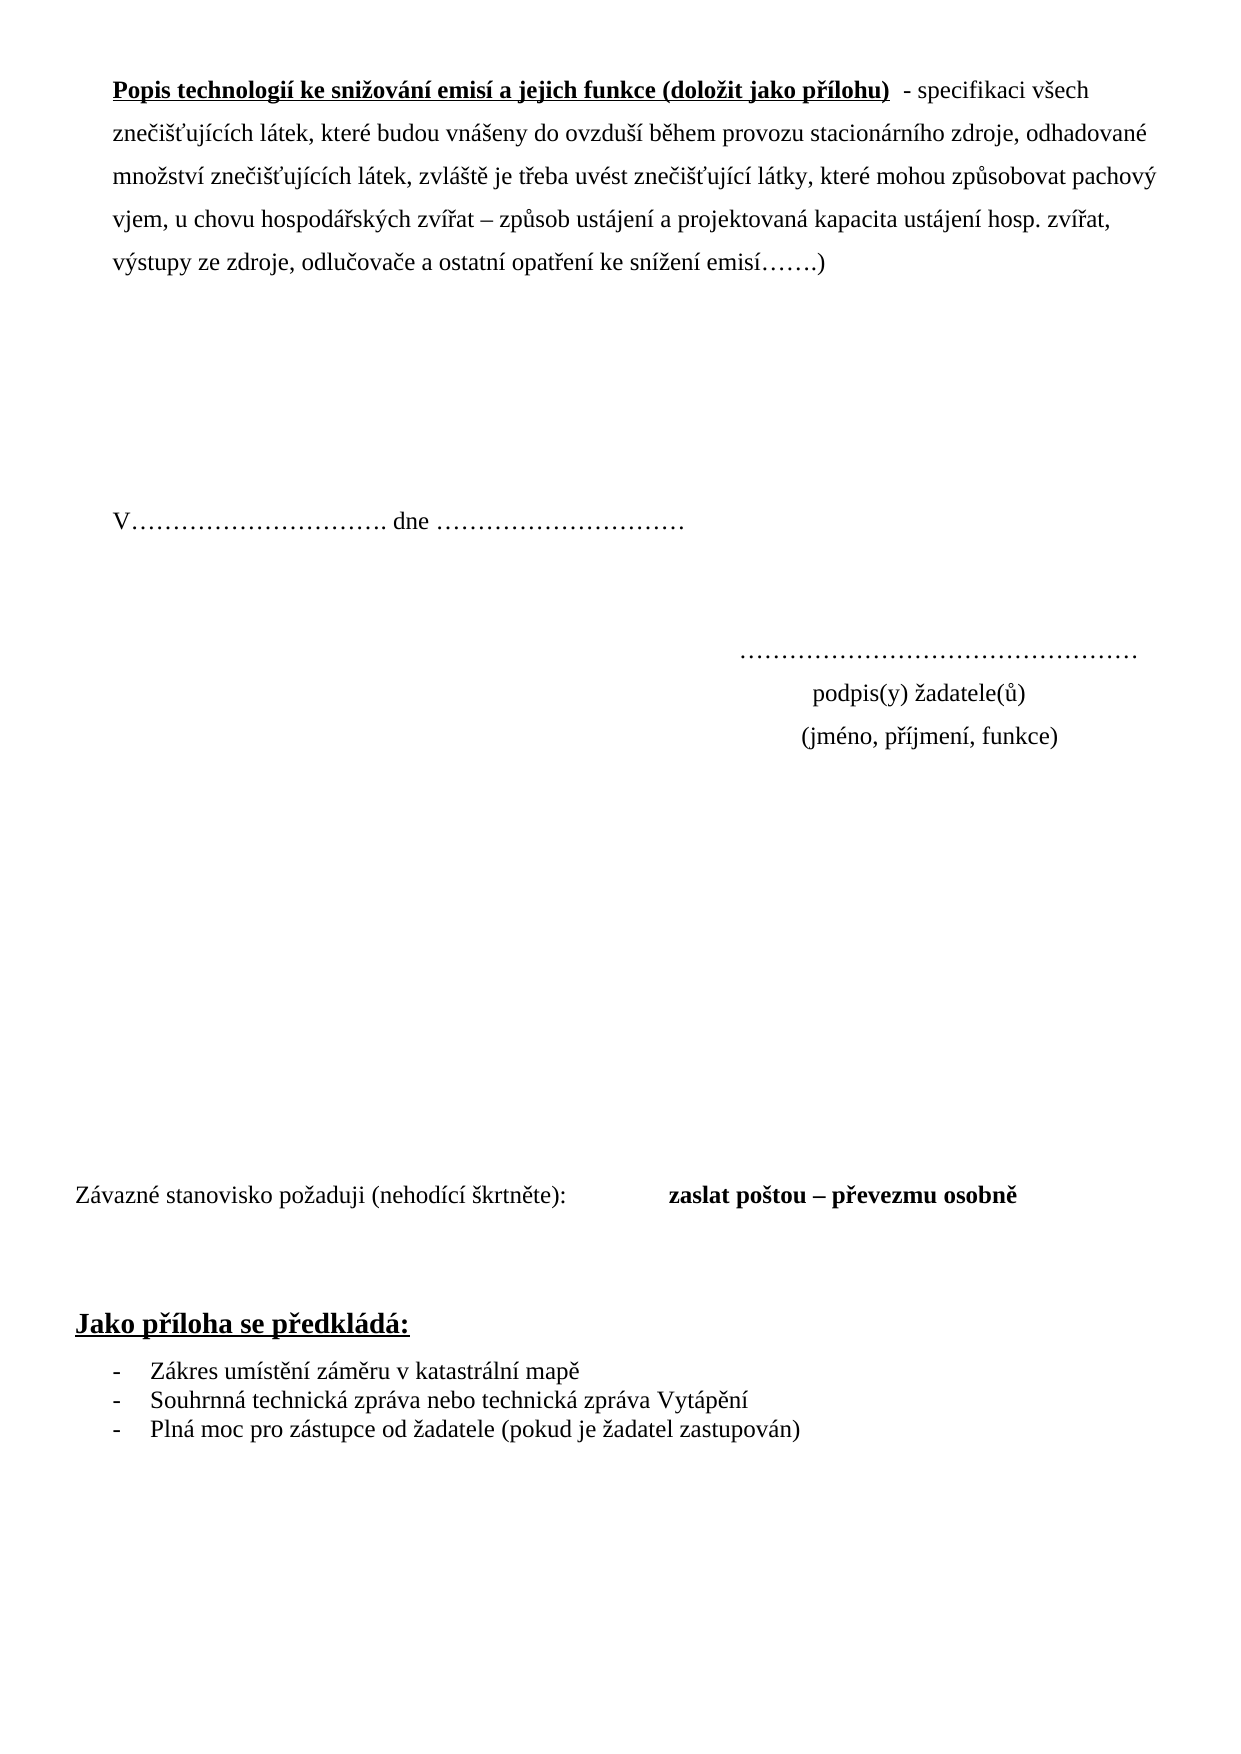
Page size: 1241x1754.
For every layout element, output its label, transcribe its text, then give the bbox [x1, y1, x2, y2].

list Zákres umístění záměru v katastrální mapě [112, 1356, 1165, 1385]
list podpis(y) žadatele(ů) [112, 678, 1165, 707]
text Závazné stanovisko požaduji (nehodící škrtněte): zaslat poštou – převezmu osobně [75, 1181, 1165, 1209]
list V…………………………. dne ………………………… [112, 506, 1165, 535]
list (jméno, příjmení, funkce) [112, 721, 1165, 750]
list Souhrnná technická zpráva nebo technická zpráva Vytápění [112, 1385, 1165, 1414]
list Popis technologií ke snižování emisí a jejich funkce (doložit jako přílohu) - specifikaci všech znečišťujících látek, které budou vnášeny do ovzduší během provozu stacionárního zdroje, odhadované množství znečišťujících látek, zvláště je třeba uvést znečišťující látky, které mohou způsobovat pachový vjem, u chovu hospodářských zvířat – způsob ustájení a projektovaná kapacita ustájení hosp. zvířat, výstupy ze zdroje, odlučovače a ostatní opatření ke snížení emisí…….) [112, 75, 1165, 276]
list ………………………………………… [112, 635, 1165, 664]
text Jako příloha se předkládá: [75, 1306, 1165, 1340]
list Plná moc pro zástupce od žadatele (pokud je žadatel zastupován) [112, 1414, 1165, 1443]
